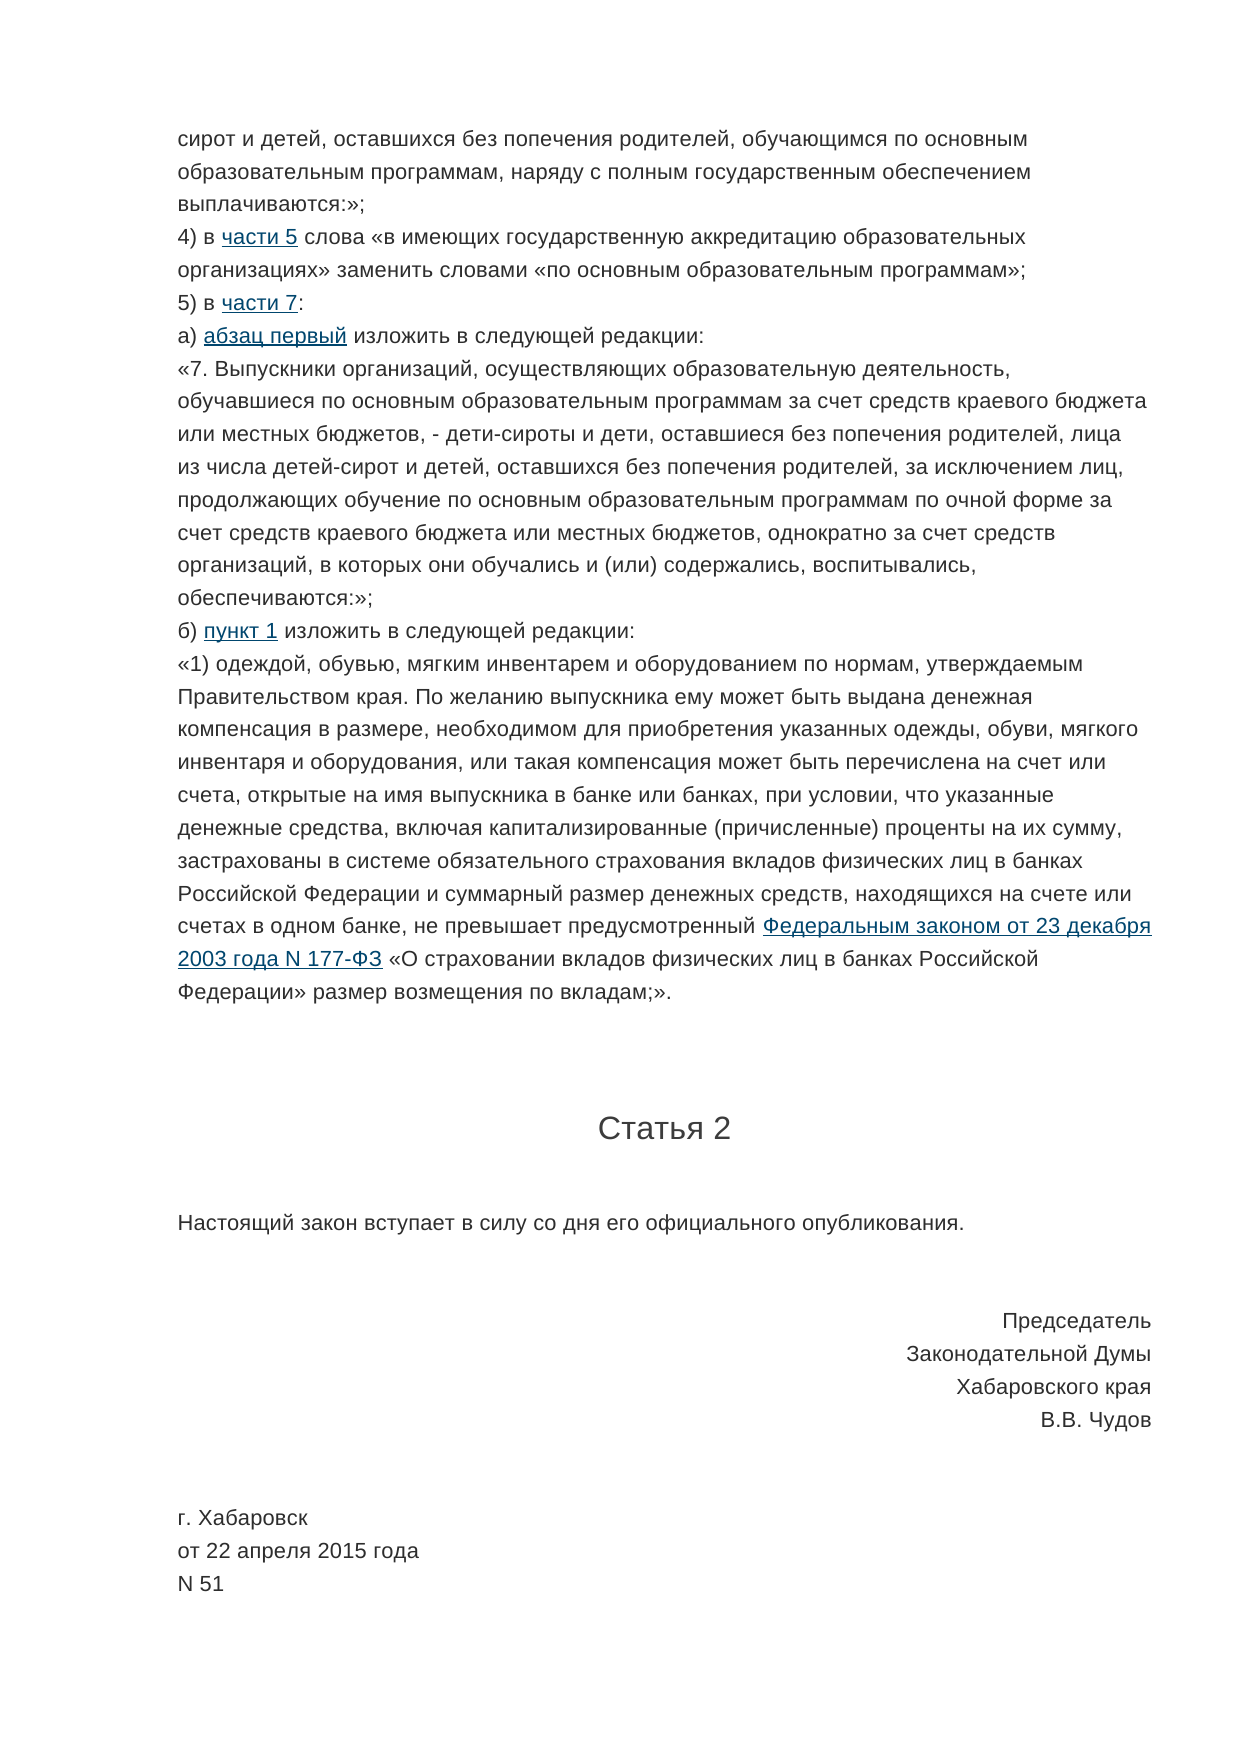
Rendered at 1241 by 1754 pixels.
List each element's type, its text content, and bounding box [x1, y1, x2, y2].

text Председатель Законодательной Думы Хабаровского края В.В. Чудов [177, 1235, 1152, 1432]
text Настоящий закон вступает в силу со дня его официального опубликования. [177, 1169, 1152, 1235]
text 5) в части 7: а) абзац первый изложить в следующей редакции: «7. Выпускники организаций, осуществляющих образовательную деятельность, обучавшиеся по основным образовательным программам за счет средств краевого бюджета или местных бюджетов, - дети-сироты и дети, оставшиеся без попечения родителей, лица из числа детей-сирот и детей, оставшихся без попечения родителей, за исключением лиц, продолжающих обучение по основным образовательным программам по очной форме за счет средств краевого бюджета или местных бюджетов, однократно за счет средств организаций, в которых они обучались и (или) содержались, воспитывались, обеспечиваются:»; б) пункт 1 изложить в следующей редакции: «1) одеждой, обувью, мягким инвентарем и оборудованием по нормам, утверждаемым Правительством края. По желанию выпускника ему может быть выдана денежная компенсация в размере, необходимом для приобретения указанных одежды, обуви, мягкого инвентаря и оборудования, или такая компенсация может быть перечислена на счет или счета, открытые на имя выпускника в банке или банках, при условии, что указанные денежные средства, включая капитализированные (причисленные) проценты на их сумму, застрахованы в системе обязательного страхования вкладов физических лиц в банках Российской Федерации и суммарный размер денежных средств, находящихся на счете или счетах в одном банке, не превышает предусмотренный Федеральным законом от 23 декабря 2003 года N 177-ФЗ «О страховании вкладов физических лиц в банках Российской Федерации» размер возмещения по вкладам;». [177, 282, 1152, 1070]
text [177, 118, 1152, 217]
text Статья 2 [177, 1109, 1152, 1146]
text 4) в части 5 слова «в имеющих государственную аккредитацию образовательных организациях» заменить словами «по основным образовательным программам»; [177, 217, 1152, 282]
text г. Хабаровск от 22 апреля 2015 года N 51 [177, 1432, 1152, 1596]
